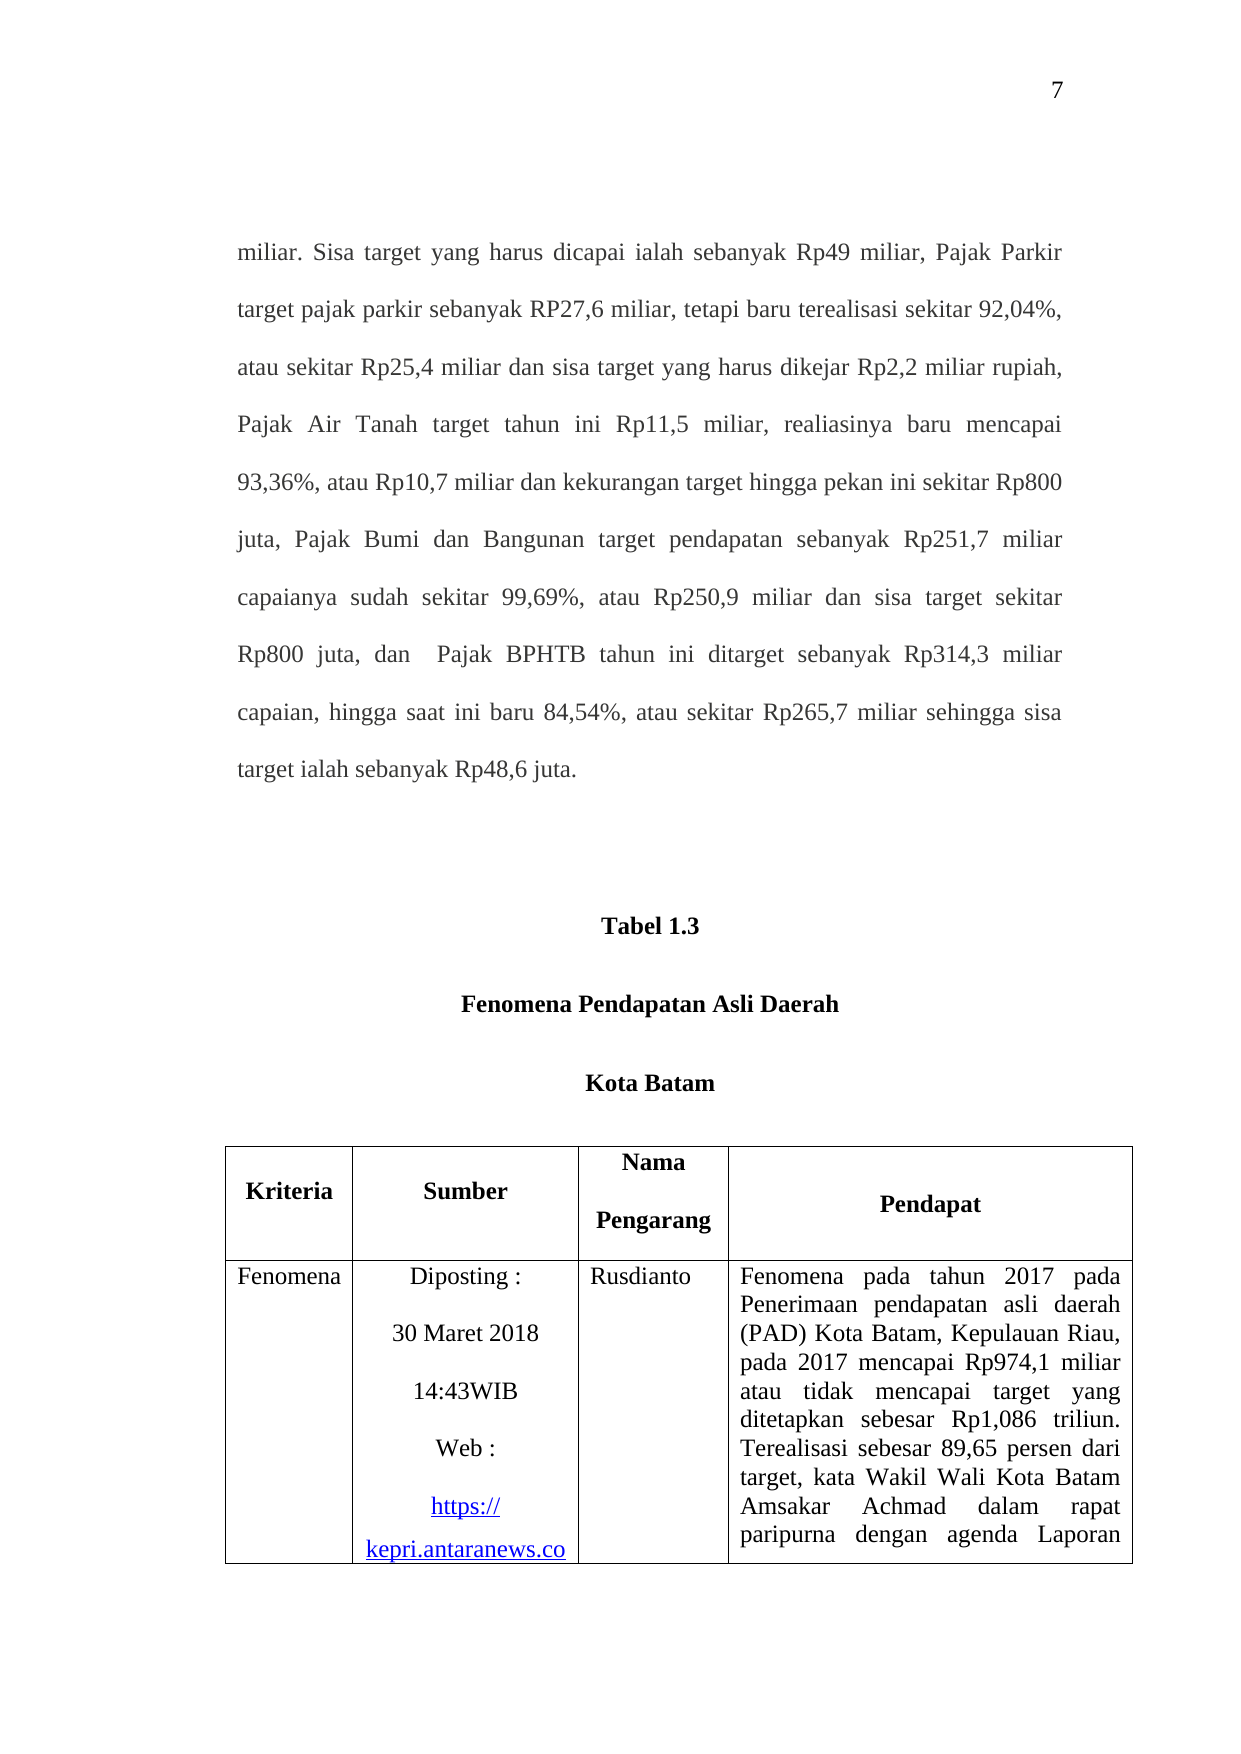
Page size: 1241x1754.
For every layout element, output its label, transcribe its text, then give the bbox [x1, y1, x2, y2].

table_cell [353, 1261, 578, 1563]
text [237, 237, 1063, 783]
text Tabel 1.3 [237, 911, 1063, 940]
table_header Sumber [353, 1147, 578, 1260]
table_cell Fenomena [226, 1261, 352, 1563]
table_header Kriteria [226, 1147, 352, 1260]
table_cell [729, 1261, 1132, 1563]
table_header Nama Pengarang [579, 1147, 728, 1260]
text Fenomena Pendapatan Asli Daerah [237, 989, 1063, 1018]
table_header Pendapat [729, 1147, 1132, 1260]
table_cell Rusdianto [579, 1261, 728, 1563]
text Kota Batam [237, 1068, 1063, 1097]
